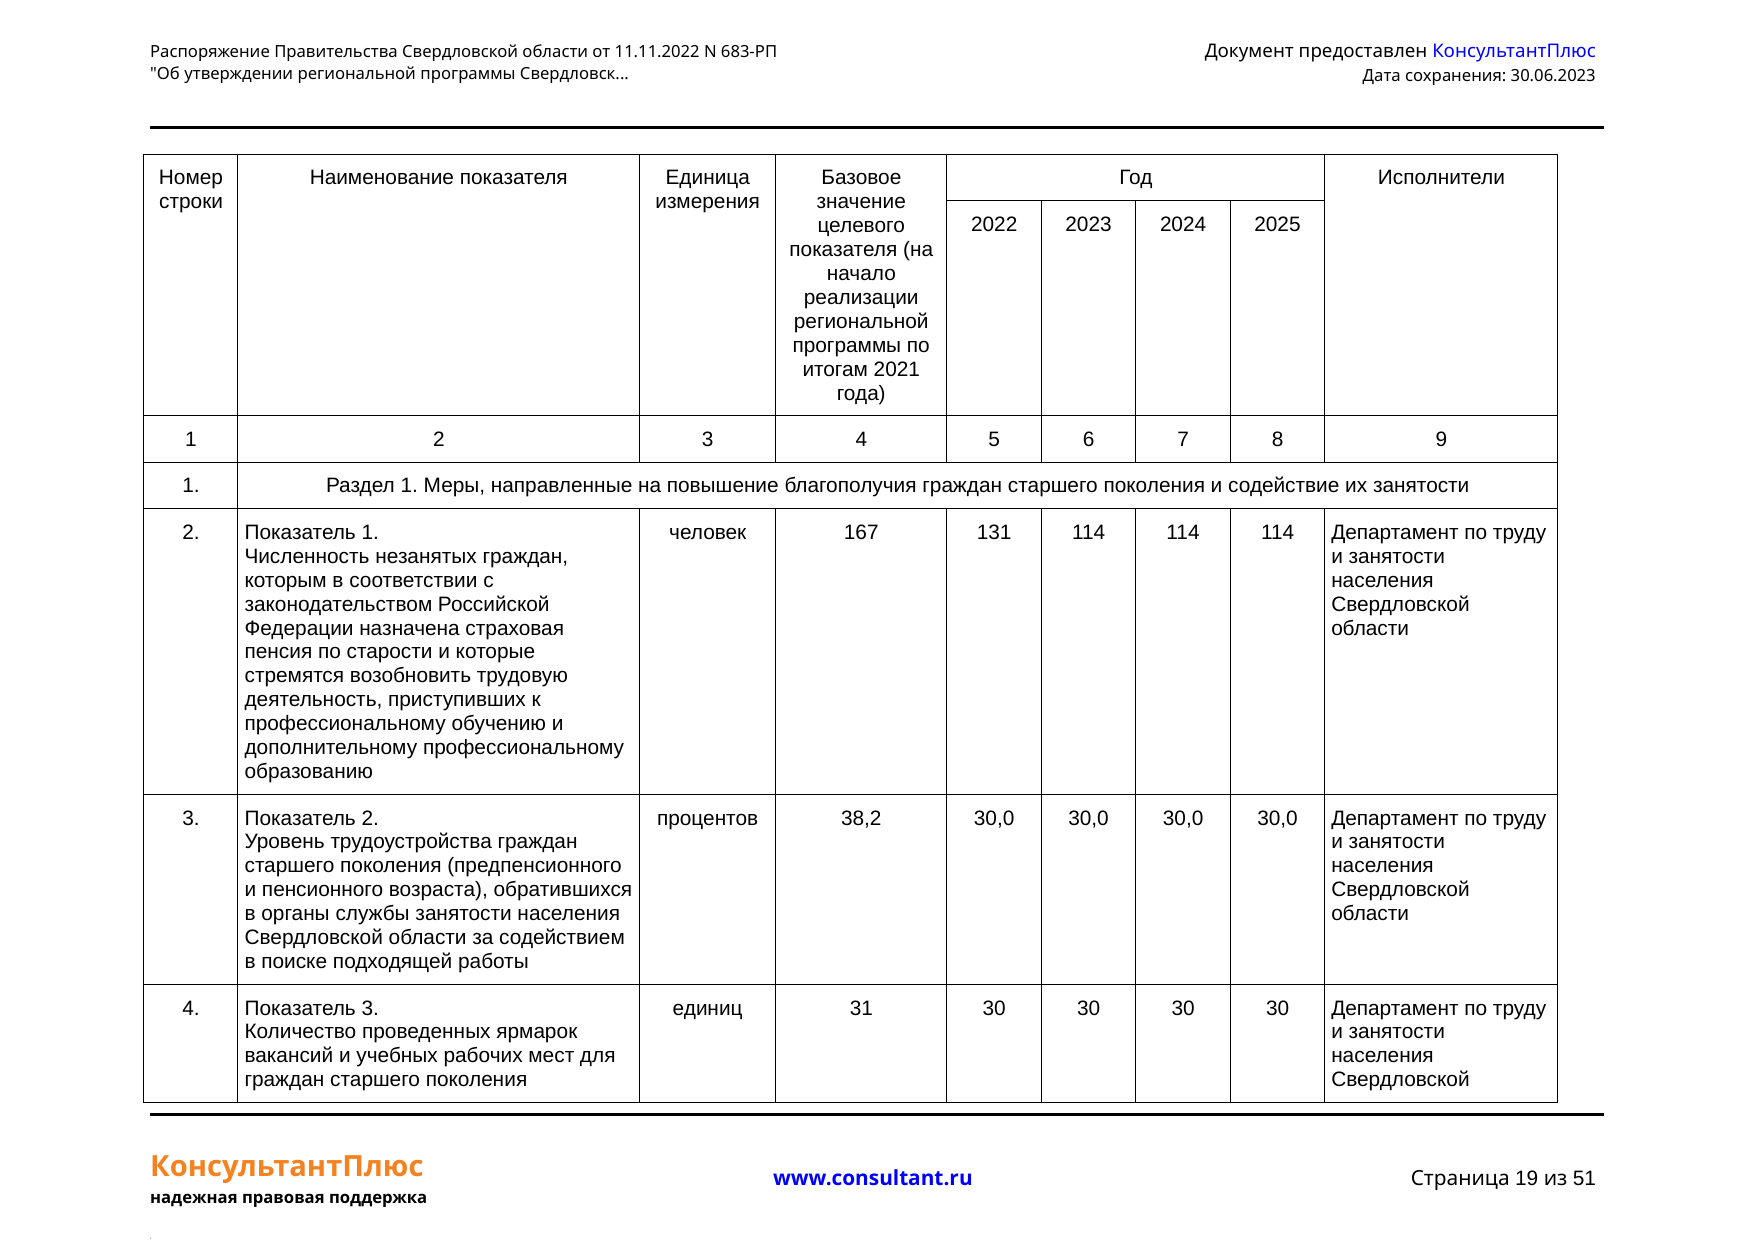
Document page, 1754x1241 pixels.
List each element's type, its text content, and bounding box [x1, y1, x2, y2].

table_header Базовое значение целевого показателя (на начало реализации региональной программы по итогам 2021 года) [776, 155, 946, 415]
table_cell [238, 985, 639, 1102]
table_cell 114 [1042, 509, 1135, 794]
table_cell 1. [144, 463, 237, 508]
table_cell 131 [947, 509, 1041, 794]
table_cell Показатель 1. Численность незанятых граждан, которым в соответствии с законодательством Российской Федерации назначена страховая пенсия по старости и которые стремятся возобновить трудовую деятельность, приступивших к профессиональному обучению и дополнительному профессиональному образованию [238, 509, 639, 794]
table_cell 114 [1136, 509, 1230, 794]
table_cell 114 [1231, 509, 1324, 794]
table_cell 4. [144, 985, 237, 1102]
table_cell Раздел 1. Меры, направленные на повышение благополучия граждан старшего поколения и содействие их занятости [238, 463, 1557, 508]
table_cell процентов [640, 795, 775, 984]
table_cell 7 [1136, 416, 1230, 462]
table_cell 6 [1042, 416, 1135, 462]
table_cell 30,0 [1136, 795, 1230, 984]
table_cell 9 [1325, 416, 1557, 462]
table_cell 167 [776, 509, 946, 794]
table_cell Департамент по труду и занятости населения Свердловской области [1325, 795, 1557, 984]
table_cell 30 [1231, 985, 1324, 1102]
table_cell 2023 [1042, 201, 1135, 415]
table_cell Показатель 2. Уровень трудоустройства граждан старшего поколения (предпенсионного и пенсионного возраста), обратившихся в органы службы занятости населения Свердловской области за содействием в поиске подходящей работы [238, 795, 639, 984]
table_cell 3. [144, 795, 237, 984]
table_cell 30 [1042, 985, 1135, 1102]
table_cell 4 [776, 416, 946, 462]
table_cell 30 [947, 985, 1041, 1102]
table_header Исполнители [1325, 155, 1557, 415]
table_header Год [947, 155, 1324, 200]
table_cell Департамент по труду и занятости населения Свердловской области [1325, 509, 1557, 794]
table_cell 30 [1136, 985, 1230, 1102]
table_header Номер строки [144, 155, 237, 415]
table_header Единица измерения [640, 155, 775, 415]
table_cell 2. [144, 509, 237, 794]
table_cell 5 [947, 416, 1041, 462]
table_cell 2 [238, 416, 639, 462]
table_cell 30,0 [1231, 795, 1324, 984]
table_cell единиц [640, 985, 775, 1102]
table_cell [1325, 985, 1557, 1102]
table_cell 1 [144, 416, 237, 462]
table_cell 2025 [1231, 201, 1324, 415]
table_cell 30,0 [1042, 795, 1135, 984]
table_cell 38,2 [776, 795, 946, 984]
table_cell 31 [776, 985, 946, 1102]
table_header Наименование показателя [238, 155, 639, 415]
table_cell человек [640, 509, 775, 794]
table_cell 2024 [1136, 201, 1230, 415]
table_cell 2022 [947, 201, 1041, 415]
table_cell 8 [1231, 416, 1324, 462]
table_cell 3 [640, 416, 775, 462]
table_cell 30,0 [947, 795, 1041, 984]
